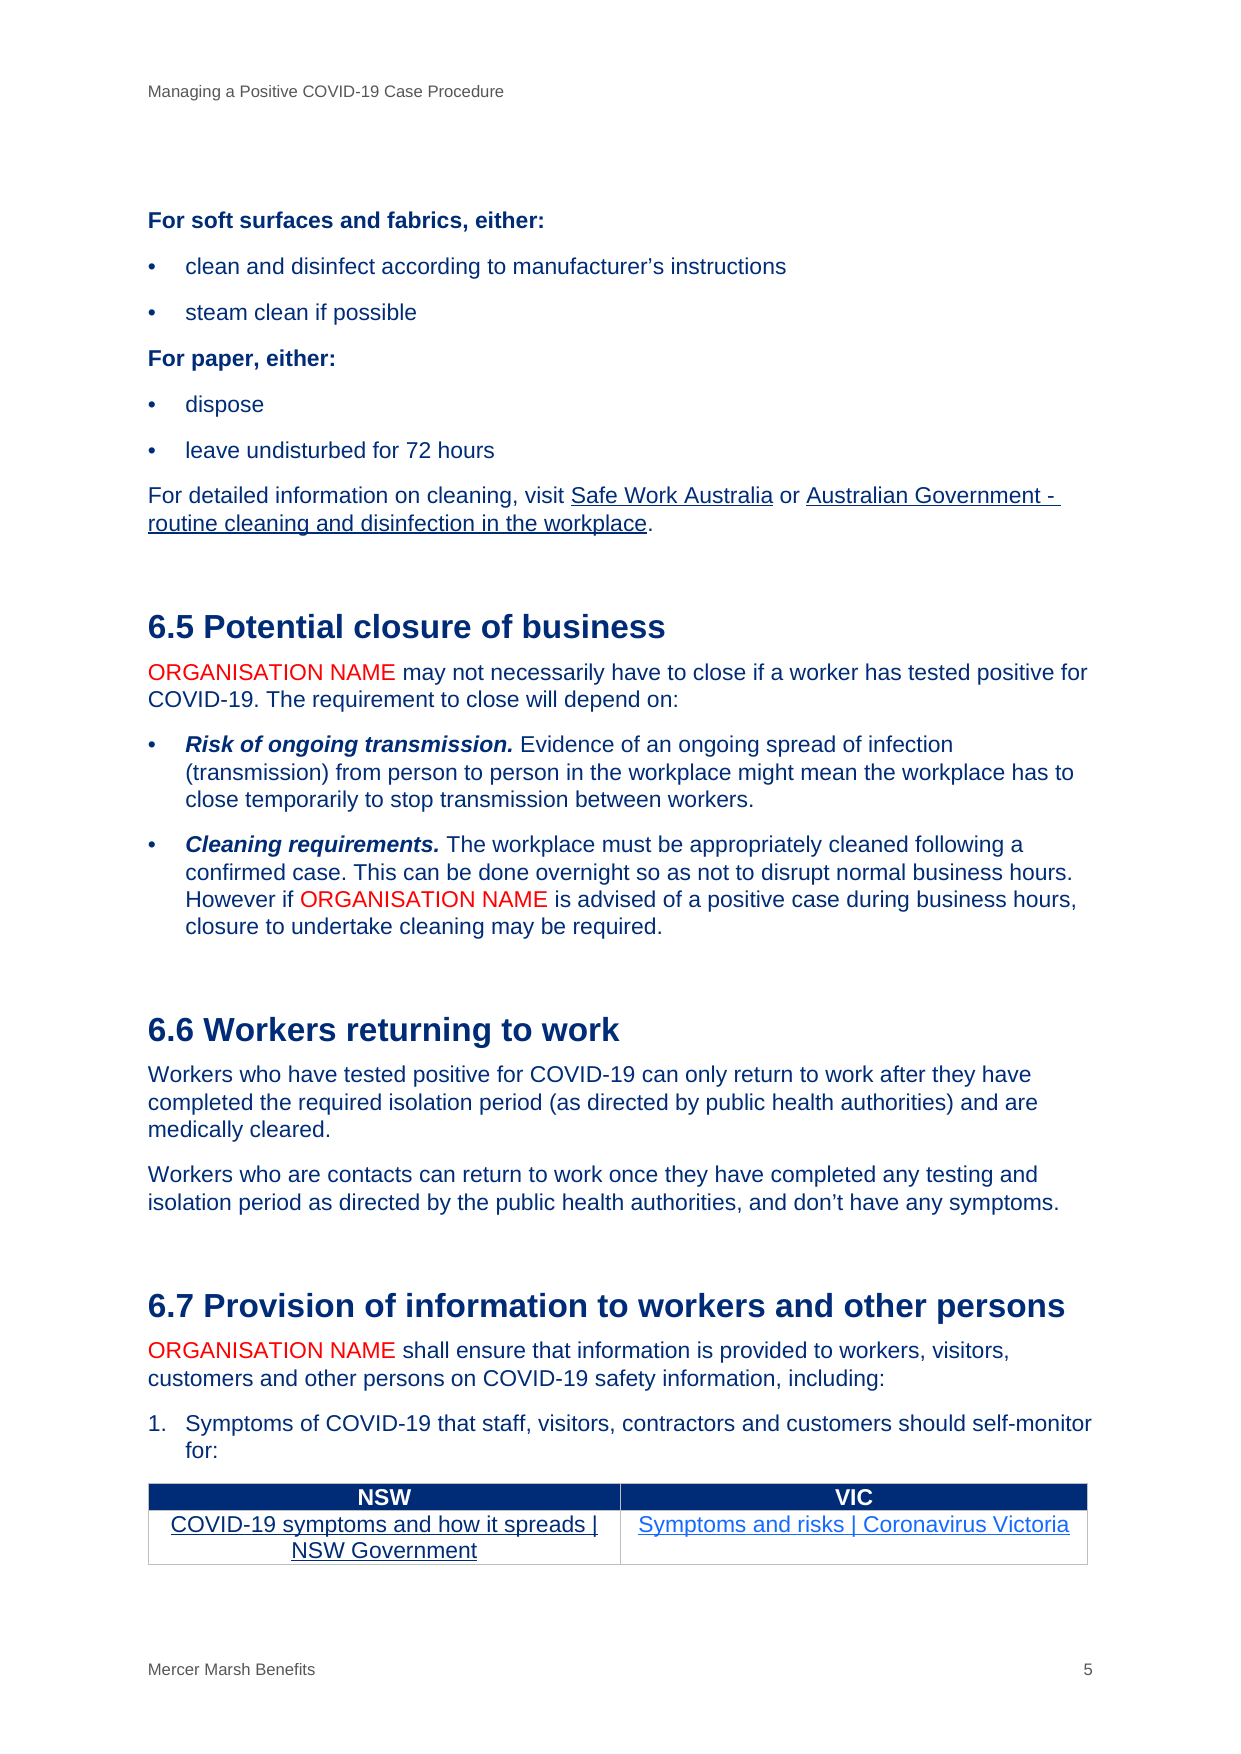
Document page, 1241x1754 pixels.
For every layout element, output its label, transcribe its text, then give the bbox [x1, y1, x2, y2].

text Workers who have tested positive for COVID-19 can only return to work after they have completed the required isolation period (as directed by public health authorities) and are medically cleared. [148, 1061, 1092, 1142]
text Workers who are contacts can return to work once they have completed any testing and isolation period as directed by the public health authorities, and don’t have any symptoms. [148, 1161, 1092, 1215]
list For paper, either: [148, 344, 1092, 371]
text ORGANISATION NAME may not necessarily have to close if a worker has tested positive for COVID-19. The requirement to close will depend on: [148, 658, 1092, 712]
table_header NSW [149, 1484, 620, 1510]
table_cell Symptoms and risks | Coronavirus Victoria [621, 1511, 1087, 1564]
list steam clean if possible [148, 298, 1092, 326]
list Symptoms of COVID-19 that staff, visitors, contractors and customers should self-monitor for: [148, 1409, 1092, 1464]
list Cleaning requirements. The workplace must be appropriately cleaned following a confirmed case. This can be done overnight so as not to disrupt normal business hours. However if ORGANISATION NAME is advised of a positive case during business hours, closure to undertake cleaning may be required. [148, 831, 1092, 939]
list For soft surfaces and fabrics, either: [148, 207, 1092, 234]
subtitle 6.5 Potential closure of business [148, 607, 1092, 645]
table_header VIC [621, 1484, 1087, 1510]
list dispose [148, 390, 1092, 417]
text ORGANISATION NAME shall ensure that information is provided to workers, visitors, customers and other persons on COVID-19 safety information, including: [148, 1337, 1092, 1391]
subtitle 6.6 Workers returning to work [148, 1010, 1092, 1048]
list Risk of ongoing transmission. Evidence of an ongoing spread of infection (transmission) from person to person in the workplace might mean the workplace has to close temporarily to stop transmission between workers. [148, 731, 1092, 812]
subtitle 6.7 Provision of information to workers and other persons [148, 1286, 1092, 1324]
table_cell COVID-19 symptoms and how it spreads | NSW Government [149, 1511, 620, 1564]
text For detailed information on cleaning, visit Safe Work Australia or Australian Government - routine cleaning and disinfection in the workplace. [148, 482, 1092, 536]
list clean and disinfect according to manufacturer’s instructions [148, 253, 1092, 280]
list leave undisturbed for 72 hours [148, 436, 1092, 463]
